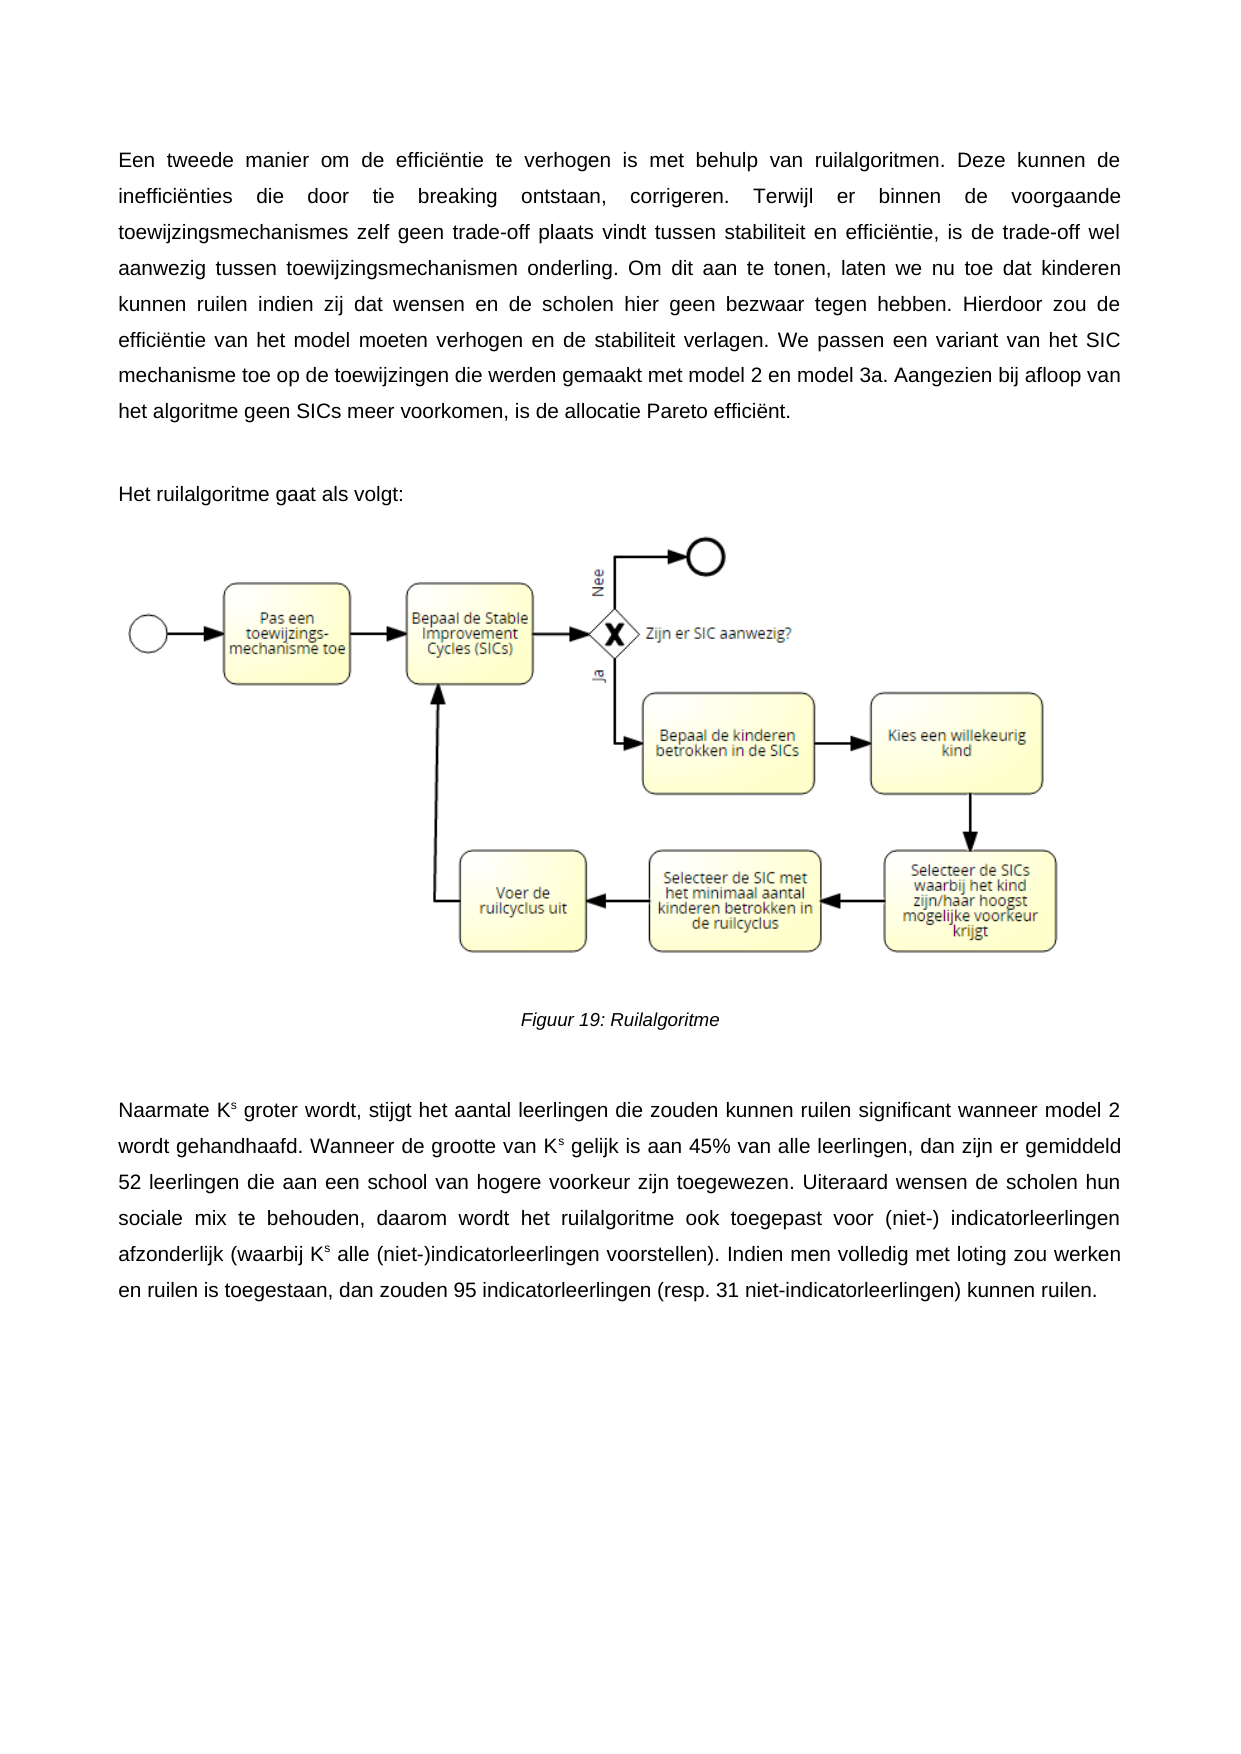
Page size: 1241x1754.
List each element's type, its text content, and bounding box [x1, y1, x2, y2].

text Het ruilalgoritme gaat als volgt: [118, 482, 1122, 506]
picture [118, 518, 1069, 985]
text Naarmate Ks groter wordt, stijgt het aantal leerlingen die zouden kunnen ruilen significant wanneer model 2 wordt gehandhaafd. Wanneer de grootte van Ks gelijk is aan 45% van alle leerlingen, dan zijn er gemiddeld 52 leerlingen die aan een school van hogere voorkeur zijn toegewezen. Uiteraard wensen de scholen hun sociale mix te behouden, daarom wordt het ruilalgoritme ook toegepast voor (niet-) indicatorleerlingen afzonderlijk (waarbij Ks alle (niet-)indicatorleerlingen voorstellen). Indien men volledig met loting zou werken en ruilen is toegestaan, dan zouden 95 indicatorleerlingen (resp. 31 niet-indicatorleerlingen) kunnen ruilen. [118, 1098, 1122, 1301]
text Figuur 19: Ruilalgoritme [118, 1009, 1122, 1030]
text Een tweede manier om de efficiëntie te verhogen is met behulp van ruilalgoritmen. Deze kunnen de inefficiënties die door tie breaking ontstaan, corrigeren. Terwijl er binnen de voorgaande toewijzingsmechanismes zelf geen trade-off plaats vindt tussen stabiliteit en efficiëntie, is de trade-off wel aanwezig tussen toewijzingsmechanismen onderling. Om dit aan te tonen, laten we nu toe dat kinderen kunnen ruilen indien zij dat wensen en de scholen hier geen bezwaar tegen hebben. Hierdoor zou de efficiëntie van het model moeten verhogen en de stabiliteit verlagen. We passen een variant van het SIC mechanisme toe op de toewijzingen die werden gemaakt met model 2 en model 3a. Aangezien bij afloop van het algoritme geen SICs meer voorkomen, is de allocatie Pareto efficiënt. [118, 148, 1122, 423]
